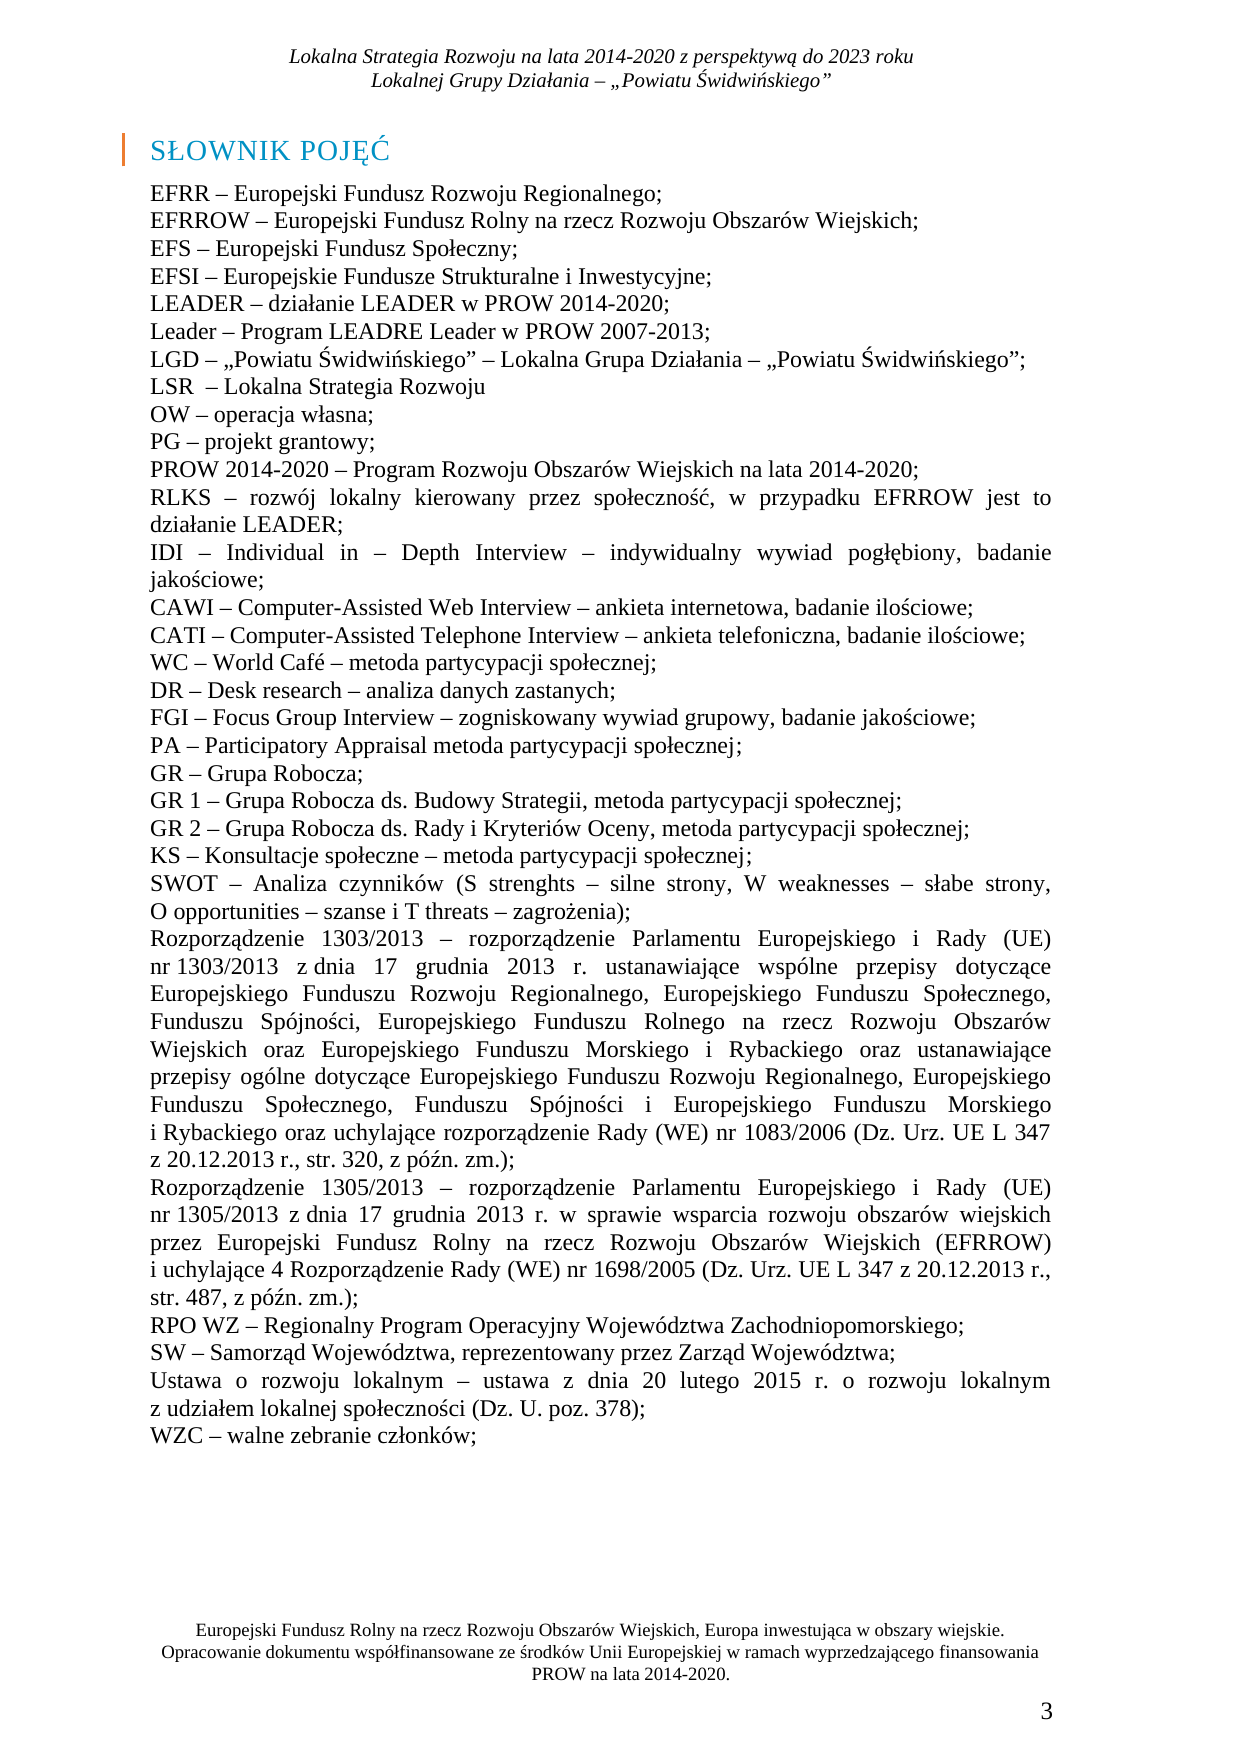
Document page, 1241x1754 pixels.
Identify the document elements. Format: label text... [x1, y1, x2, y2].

subtitle Słownik pojęć [150, 133, 1053, 166]
list Leader – Program LEADRE Leader w PROW 2007-2013; [150, 317, 1053, 344]
list GR 2 – Grupa Robocza ds. Rady i Kryteriów Oceny, metoda partycypacji społecznej; [150, 814, 1053, 841]
list PROW 2014-2020 – Program Rozwoju Obszarów Wiejskich na lata 2014-2020; [150, 455, 1053, 483]
list Ustawa o rozwoju lokalnym – ustawa z dnia 20 lutego 2015 r. o rozwoju lokalnym z udziałem lokalnej społeczności (Dz. U. poz. 378); [150, 1366, 1053, 1421]
list FGI – Focus Group Interview – zogniskowany wywiad grupowy, badanie jakościowe; [150, 703, 1053, 731]
list IDI – Individual in – Depth Interview – indywidualny wywiad pogłębiony, badanie jakościowe; [150, 538, 1053, 593]
list GR – Grupa Robocza; [150, 759, 1053, 786]
list PG – projekt grantowy; [150, 427, 1053, 455]
list RPO WZ – Regionalny Program Operacyjny Województwa Zachodniopomorskiego; [150, 1311, 1053, 1338]
list DR – Desk research – analiza danych zastanych; [150, 676, 1053, 703]
list SW – Samorząd Województwa, reprezentowany przez Zarząd Województwa; [150, 1338, 1053, 1366]
list EFRR – Europejski Fundusz Rozwoju Regionalnego; [150, 179, 1053, 207]
list EFS – Europejski Fundusz Społeczny; [150, 234, 1053, 262]
list OW – operacja własna; [150, 400, 1053, 427]
list RLKS – rozwój lokalny kierowany przez społeczność, w przypadku EFRROW jest to działanie LEADER; [150, 483, 1053, 538]
list WZC – walne zebranie członków; [150, 1421, 1053, 1449]
list Rozporządzenie 1305/2013 – rozporządzenie Parlamentu Europejskiego i Rady (UE) nr 1305/2013 z dnia 17 grudnia 2013 r. w sprawie wsparcia rozwoju obszarów wiejskich przez Europejski Fundusz Rolny na rzecz Rozwoju Obszarów Wiejskich (EFRROW) i uchylające 4 Rozporządzenie Rady (WE) nr 1698/2005 (Dz. Urz. UE L 347 z 20.12.2013 r., str. 487, z późn. zm.); [150, 1173, 1053, 1311]
list GR 1 – Grupa Robocza ds. Budowy Strategii, metoda partycypacji społecznej; [150, 786, 1053, 814]
list LSR – Lokalna Strategia Rozwoju [150, 372, 1053, 400]
list PA – Participatory Appraisal metoda partycypacji społecznej; [150, 731, 1053, 759]
list CAWI – Computer-Assisted Web Interview – ankieta internetowa, badanie ilościowe; [150, 593, 1053, 621]
list KS – Konsultacje społeczne – metoda partycypacji społecznej; [150, 841, 1053, 869]
list EFSI – Europejskie Fundusze Strukturalne i Inwestycyjne; [150, 262, 1053, 289]
list LEADER – działanie LEADER w PROW 2014-2020; [150, 289, 1053, 317]
list CATI – Computer-Assisted Telephone Interview – ankieta telefoniczna, badanie ilościowe; [150, 621, 1053, 648]
list LGD – „Powiatu Świdwińskiego” – Lokalna Grupa Działania – „Powiatu Świdwińskiego”; [150, 344, 1053, 372]
list Rozporządzenie 1303/2013 – rozporządzenie Parlamentu Europejskiego i Rady (UE) nr 1303/2013 z dnia 17 grudnia 2013 r. ustanawiające wspólne przepisy dotyczące Europejskiego Funduszu Rozwoju Regionalnego, Europejskiego Funduszu Społecznego, Funduszu Spójności, Europejskiego Funduszu Rolnego na rzecz Rozwoju Obszarów Wiejskich oraz Europejskiego Funduszu Morskiego i Rybackiego oraz ustanawiające przepisy ogólne dotyczące Europejskiego Funduszu Rozwoju Regionalnego, Europejskiego Funduszu Społecznego, Funduszu Spójności i Europejskiego Funduszu Morskiego i Rybackiego oraz uchylające rozporządzenie Rady (WE) nr 1083/2006 (Dz. Urz. UE L 347 z 20.12.2013 r., str. 320, z późn. zm.); [150, 924, 1053, 1173]
list EFRROW – Europejski Fundusz Rolny na rzecz Rozwoju Obszarów Wiejskich; [150, 207, 1053, 234]
list SWOT – Analiza czynników (S strenghts – silne strony, W weaknesses – słabe strony, O opportunities – szanse i T threats – zagrożenia); [150, 869, 1053, 924]
list WC – World Café – metoda partycypacji społecznej; [150, 648, 1053, 676]
